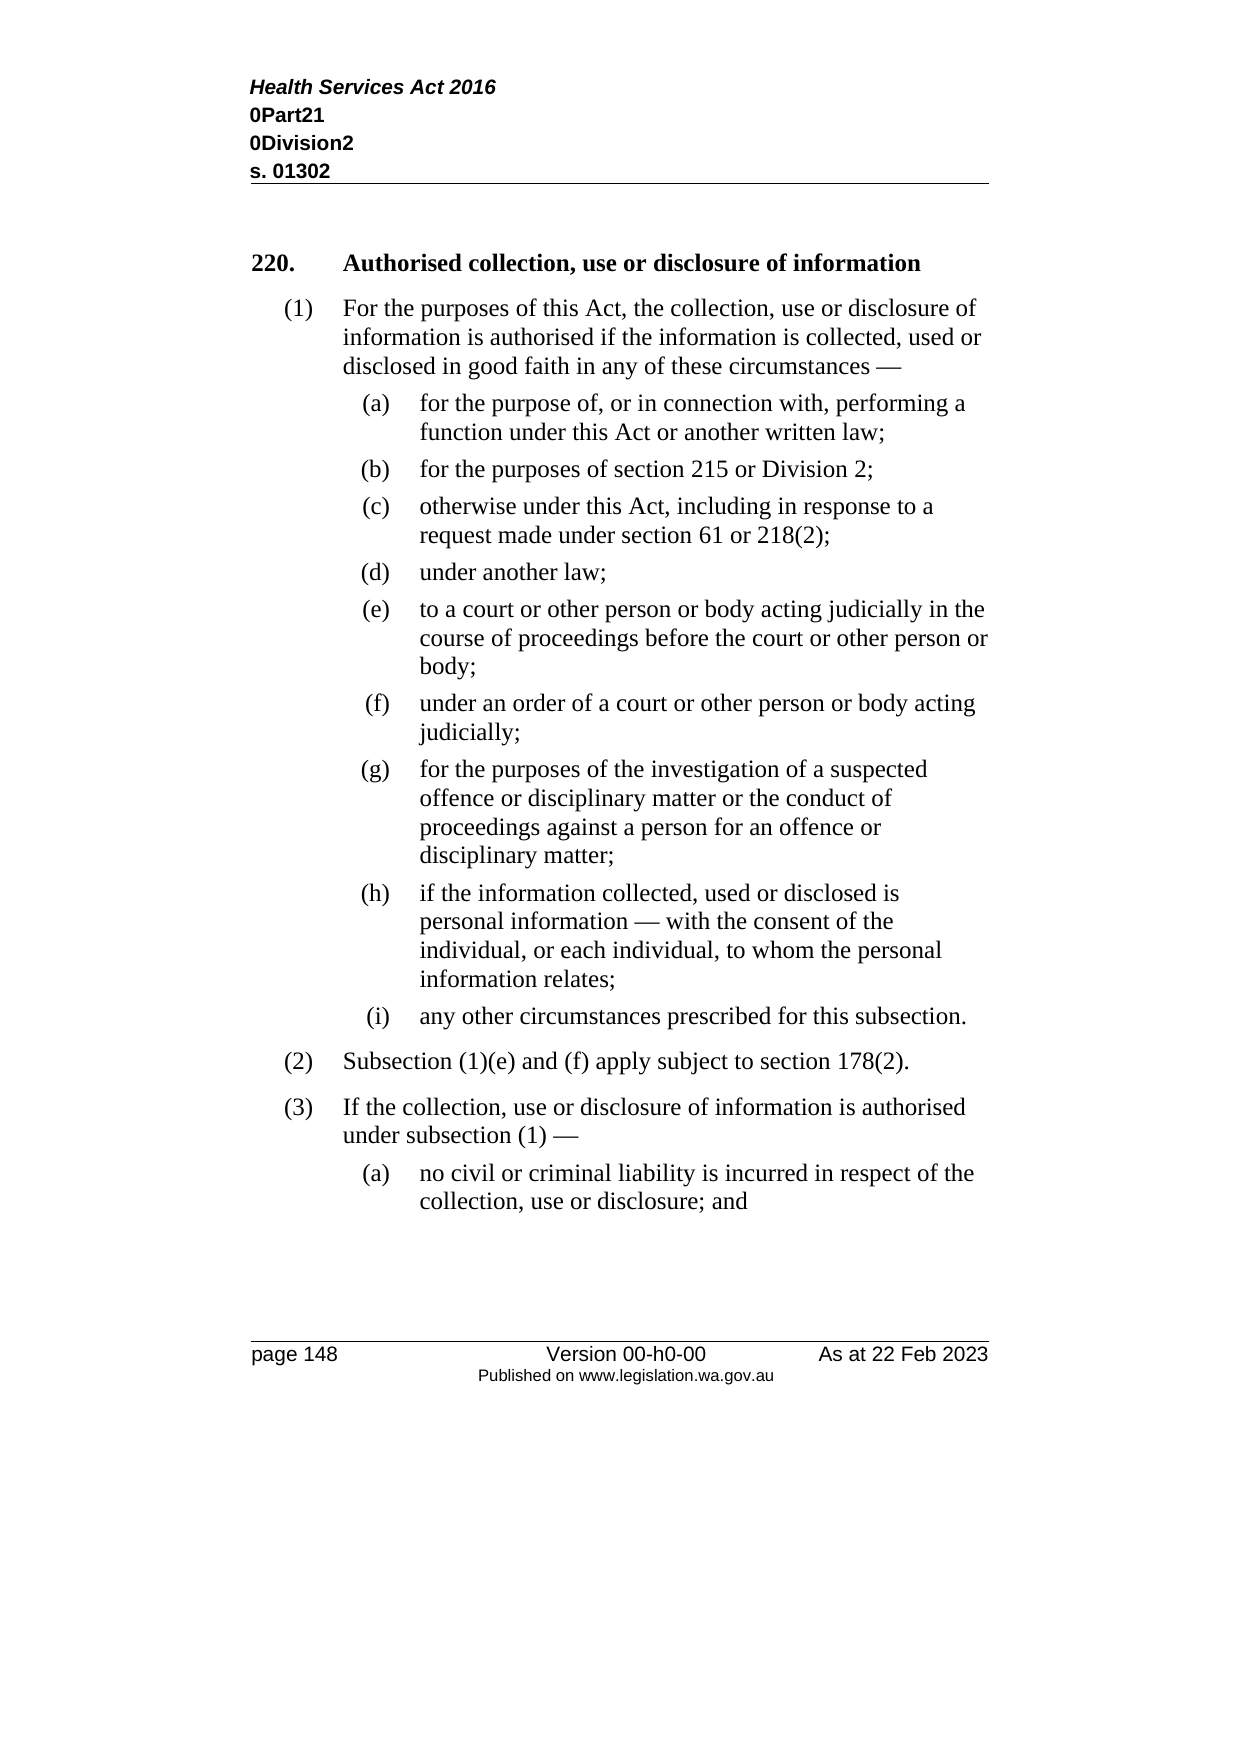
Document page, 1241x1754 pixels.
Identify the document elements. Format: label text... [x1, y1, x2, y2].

text (h) if the information collected, used or disclosed is personal information — with the consent of the individual, or each individual, to whom the personal information relates; [251, 878, 989, 993]
text (c) otherwise under this Act, including in response to a request made under section 61 or 218(2); [251, 491, 989, 548]
text (e) to a court or other person or body acting judicially in the course of proceedings before the court or other person or body; [251, 594, 989, 680]
text (f) under an order of a court or other person or body acting judicially; [251, 688, 989, 746]
text (i) any other circumstances prescribed for this subsection. [251, 1001, 989, 1030]
text (3) If the collection, use or disclosure of information is authorised under subsection (1) — [251, 1092, 989, 1149]
text (b) for the purposes of section 215 or Division 2; [251, 454, 989, 483]
text (1) For the purposes of this Act, the collection, use or disclosure of information is authorised if the information is collected, used or disclosed in good faith in any of these circumstances — [251, 293, 989, 380]
text (a) no civil or criminal liability is incurred in respect of the collection, use or disclosure; and [251, 1158, 989, 1215]
text (g) for the purposes of the investigation of a suspected offence or disciplinary matter or the conduct of proceedings against a person for an offence or disciplinary matter; [251, 754, 989, 869]
text (d) under another law; [251, 557, 989, 586]
text (2) Subsection (1)(e) and (f) apply subject to section 178(2). [251, 1046, 989, 1075]
text (a) for the purpose of, or in connection with, performing a function under this Act or another written law; [251, 388, 989, 446]
subtitle 220. Authorised collection, use or disclosure of information [251, 248, 989, 277]
